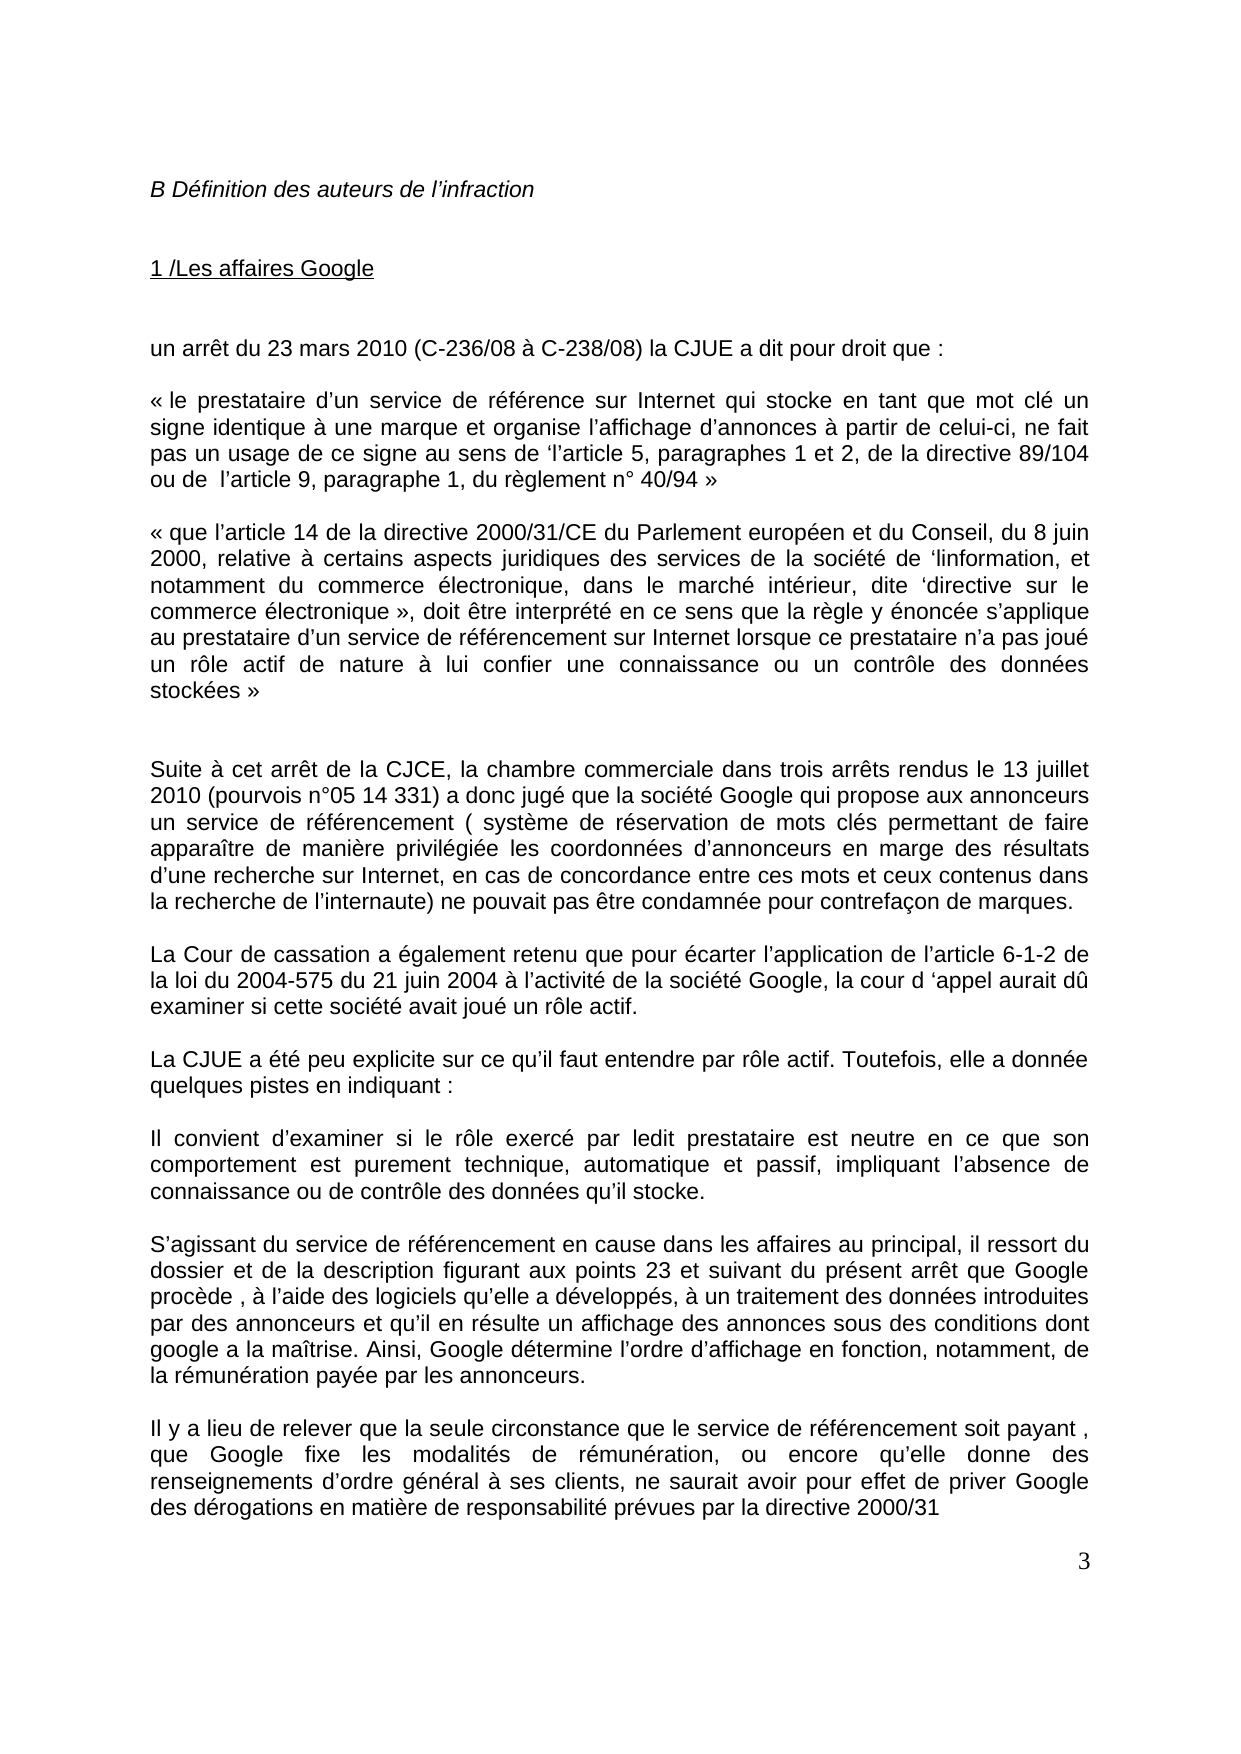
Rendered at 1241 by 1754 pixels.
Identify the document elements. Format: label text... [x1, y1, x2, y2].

text un arrêt du 23 mars 2010 (C-236/08 à C-238/08) la CJUE a dit pour droit que : [150, 334, 1090, 361]
text 1 /Les affaires Google [150, 255, 1090, 282]
text S’agissant du service de référencement en cause dans les affaires au principal, il ressort du dossier et de la description figurant aux points 23 et suivant du présent arrêt que Google procède , à l’aide des logiciels qu’elle a développés, à un traitement des données introduites par des annonceurs et qu’il en résulte un affichage des annonces sous des conditions dont google a la maîtrise. Ainsi, Google détermine l’ordre d’affichage en fonction, notamment, de la rémunération payée par les annonceurs. [150, 1231, 1090, 1389]
text « le prestataire d’un service de référence sur Internet qui stocke en tant que mot clé un signe identique à une marque et organise l’affichage d’annonces à partir de celui-ci, ne fait pas un usage de ce signe au sens de ‘l’article 5, paragraphes 1 et 2, de la directive 89/104 ou de l’article 9, paragraphe 1, du règlement n° 40/94 » [150, 387, 1090, 493]
text B Définition des auteurs de l’infraction [150, 176, 1090, 203]
text Il y a lieu de relever que la seule circonstance que le service de référencement soit payant , que Google fixe les modalités de rémunération, ou encore qu’elle donne des renseignements d’ordre général à ses clients, ne saurait avoir pour effet de priver Google des dérogations en matière de responsabilité prévues par la directive 2000/31 [150, 1415, 1090, 1520]
text La Cour de cassation a également retenu que pour écarter l’application de l’article 6-1-2 de la loi du 2004-575 du 21 juin 2004 à l’activité de la société Google, la cour d ‘appel aurait dû examiner si cette société avait joué un rôle actif. [150, 941, 1090, 1020]
text « que l’article 14 de la directive 2000/31/CE du Parlement européen et du Conseil, du 8 juin 2000, relative à certains aspects juridiques des services de la société de ‘linformation, et notamment du commerce électronique, dans le marché intérieur, dite ‘directive sur le commerce électronique », doit être interprété en ce sens que la règle y énoncée s’applique au prestataire d’un service de référencement sur Internet lorsque ce prestataire n’a pas joué un rôle actif de nature à lui confier une connaissance ou un contrôle des données stockées » [150, 519, 1090, 703]
text Suite à cet arrêt de la CJCE, la chambre commerciale dans trois arrêts rendus le 13 juillet 2010 (pourvois n°05 14 331) a donc jugé que la société Google qui propose aux annonceurs un service de référencement ( système de réservation de mots clés permettant de faire apparaître de manière privilégiée les coordonnées d’annonceurs en marge des résultats d’une recherche sur Internet, en cas de concordance entre ces mots et ceux contenus dans la recherche de l’internaute) ne pouvait pas être condamnée pour contrefaçon de marques. [150, 756, 1090, 914]
text La CJUE a été peu explicite sur ce qu’il faut entendre par rôle actif. Toutefois, elle a donnée quelques pistes en indiquant : [150, 1046, 1090, 1099]
text Il convient d’examiner si le rôle exercé par ledit prestataire est neutre en ce que son comportement est purement technique, automatique et passif, impliquant l’absence de connaissance ou de contrôle des données qu’il stocke. [150, 1125, 1090, 1204]
